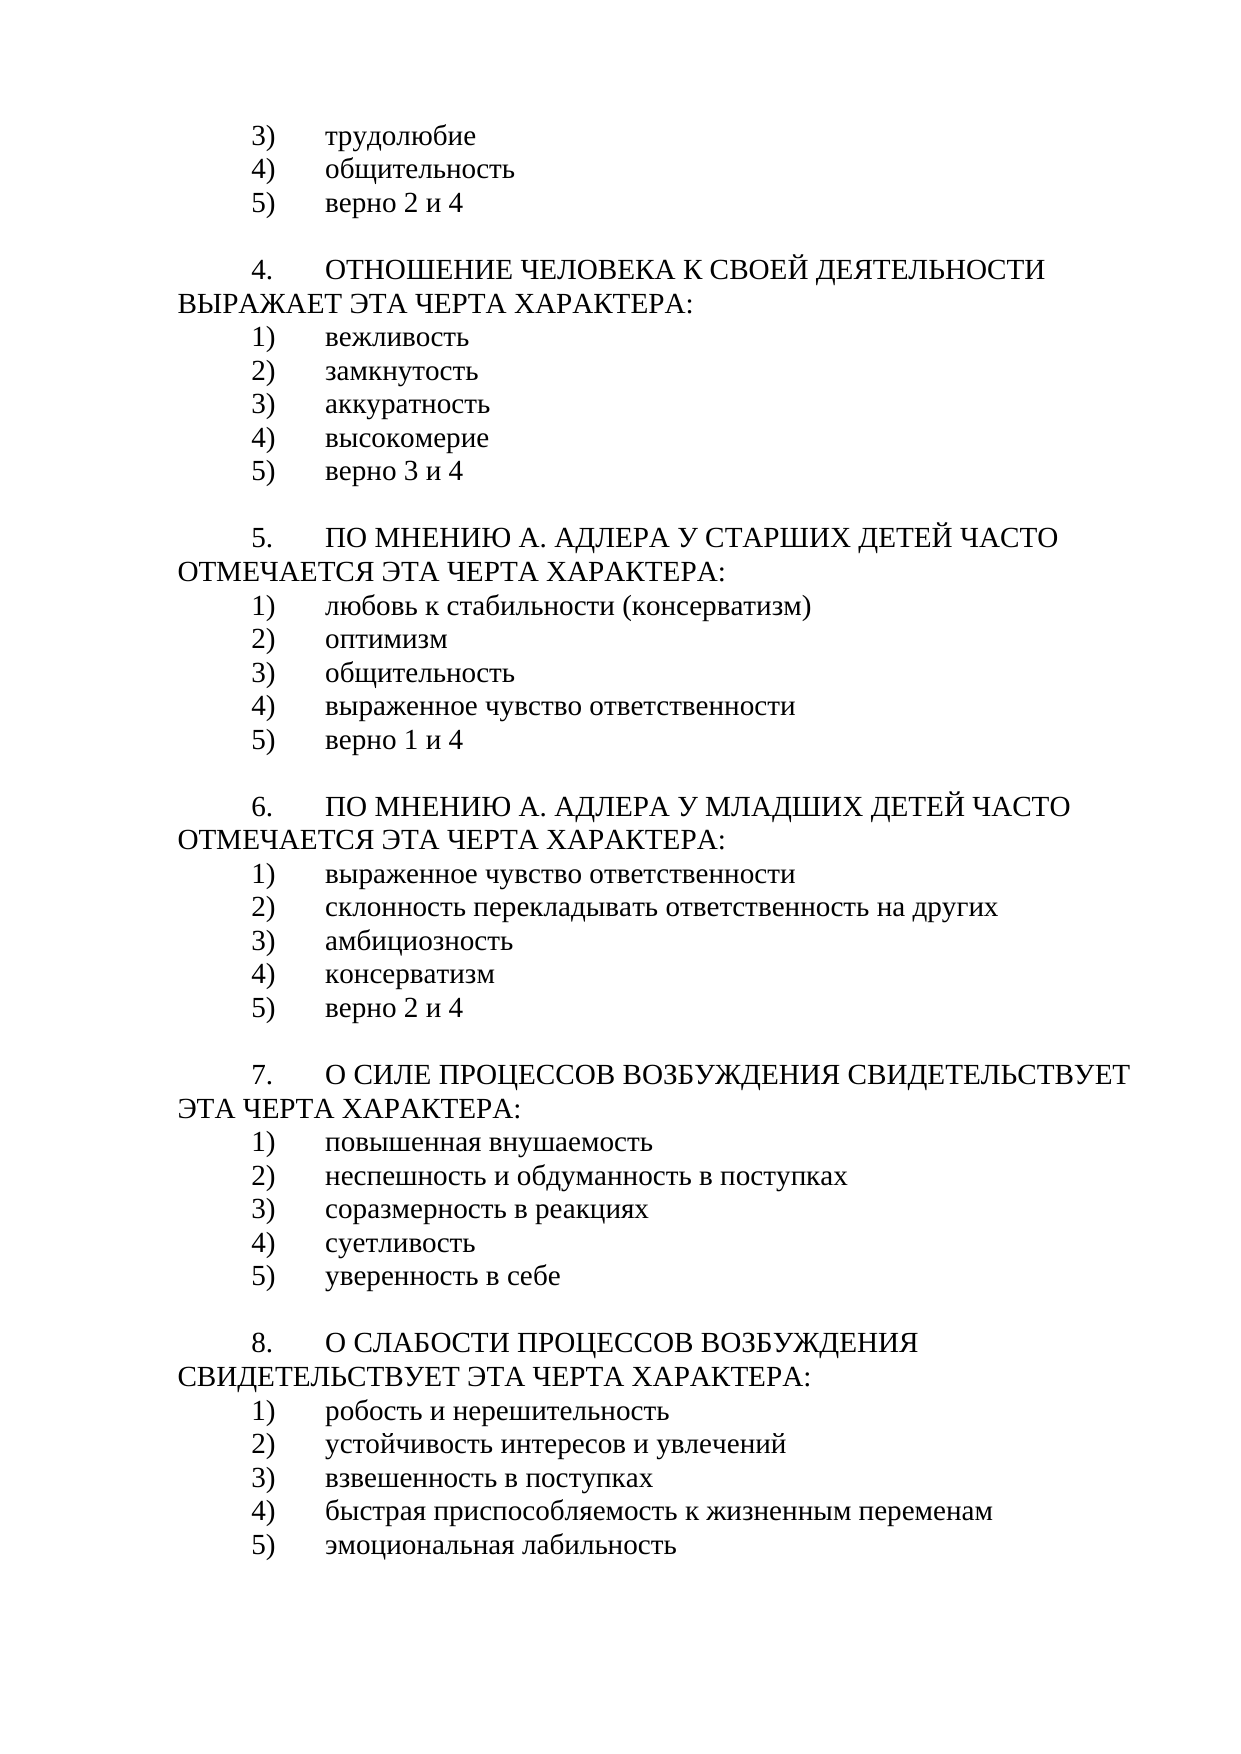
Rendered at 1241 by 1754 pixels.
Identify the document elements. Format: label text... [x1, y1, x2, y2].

list повышенная внушаемость [177, 1124, 1152, 1158]
list О СИЛЕ ПРОЦЕССОВ ВОЗБУЖДЕНИЯ СВИДЕТЕЛЬСТВУЕТ ЭТА ЧЕРТА ХАРАКТЕРА: [177, 1057, 1152, 1124]
list консерватизм [177, 957, 1152, 990]
list соразмерность в реакциях [177, 1191, 1152, 1225]
list неспешность и обдуманность в поступках [177, 1158, 1152, 1191]
list быстрая приспособляемость к жизненным переменам [177, 1493, 1152, 1527]
list суетливость [177, 1225, 1152, 1258]
list любовь к стабильности (консерватизм) [177, 588, 1152, 621]
list ОТНОШЕНИЕ ЧЕЛОВЕКА К СВОЕЙ ДЕЯТЕЛЬНОСТИ ВЫРАЖАЕТ ЭТА ЧЕРТА ХАРАКТЕРА: [177, 252, 1152, 319]
list общительность [177, 152, 1152, 185]
list амбициозность [177, 923, 1152, 957]
list уверенность в себе [177, 1258, 1152, 1292]
list ПО МНЕНИЮ А. АДЛЕРА У СТАРШИХ ДЕТЕЙ ЧАСТО ОТМЕЧАЕТСЯ ЭТА ЧЕРТА ХАРАКТЕРА: [177, 521, 1152, 588]
list эмоциональная лабильность [177, 1527, 1152, 1560]
list выраженное чувство ответственности [177, 688, 1152, 722]
list верно 2 и 4 [177, 185, 1152, 219]
list робость и нерешительность [177, 1393, 1152, 1426]
list трудолюбие [177, 118, 1152, 152]
list выраженное чувство ответственности [177, 856, 1152, 889]
list оптимизм [177, 621, 1152, 655]
list вежливость [177, 319, 1152, 353]
list верно 1 и 4 [177, 722, 1152, 755]
list общительность [177, 655, 1152, 688]
list верно 2 и 4 [177, 990, 1152, 1024]
list верно 3 и 4 [177, 453, 1152, 487]
list взвешенность в поступках [177, 1460, 1152, 1493]
list О СЛАБОСТИ ПРОЦЕССОВ ВОЗБУЖДЕНИЯ СВИДЕТЕЛЬСТВУЕТ ЭТА ЧЕРТА ХАРАКТЕРА: [177, 1326, 1152, 1393]
list высокомерие [177, 420, 1152, 453]
list устойчивость интересов и увлечений [177, 1426, 1152, 1460]
list склонность перекладывать ответственность на других [177, 889, 1152, 923]
list замкнутость [177, 353, 1152, 386]
list ПО МНЕНИЮ А. АДЛЕРА У МЛАДШИХ ДЕТЕЙ ЧАСТО ОТМЕЧАЕТСЯ ЭТА ЧЕРТА ХАРАКТЕРА: [177, 789, 1152, 856]
list аккуратность [177, 386, 1152, 420]
